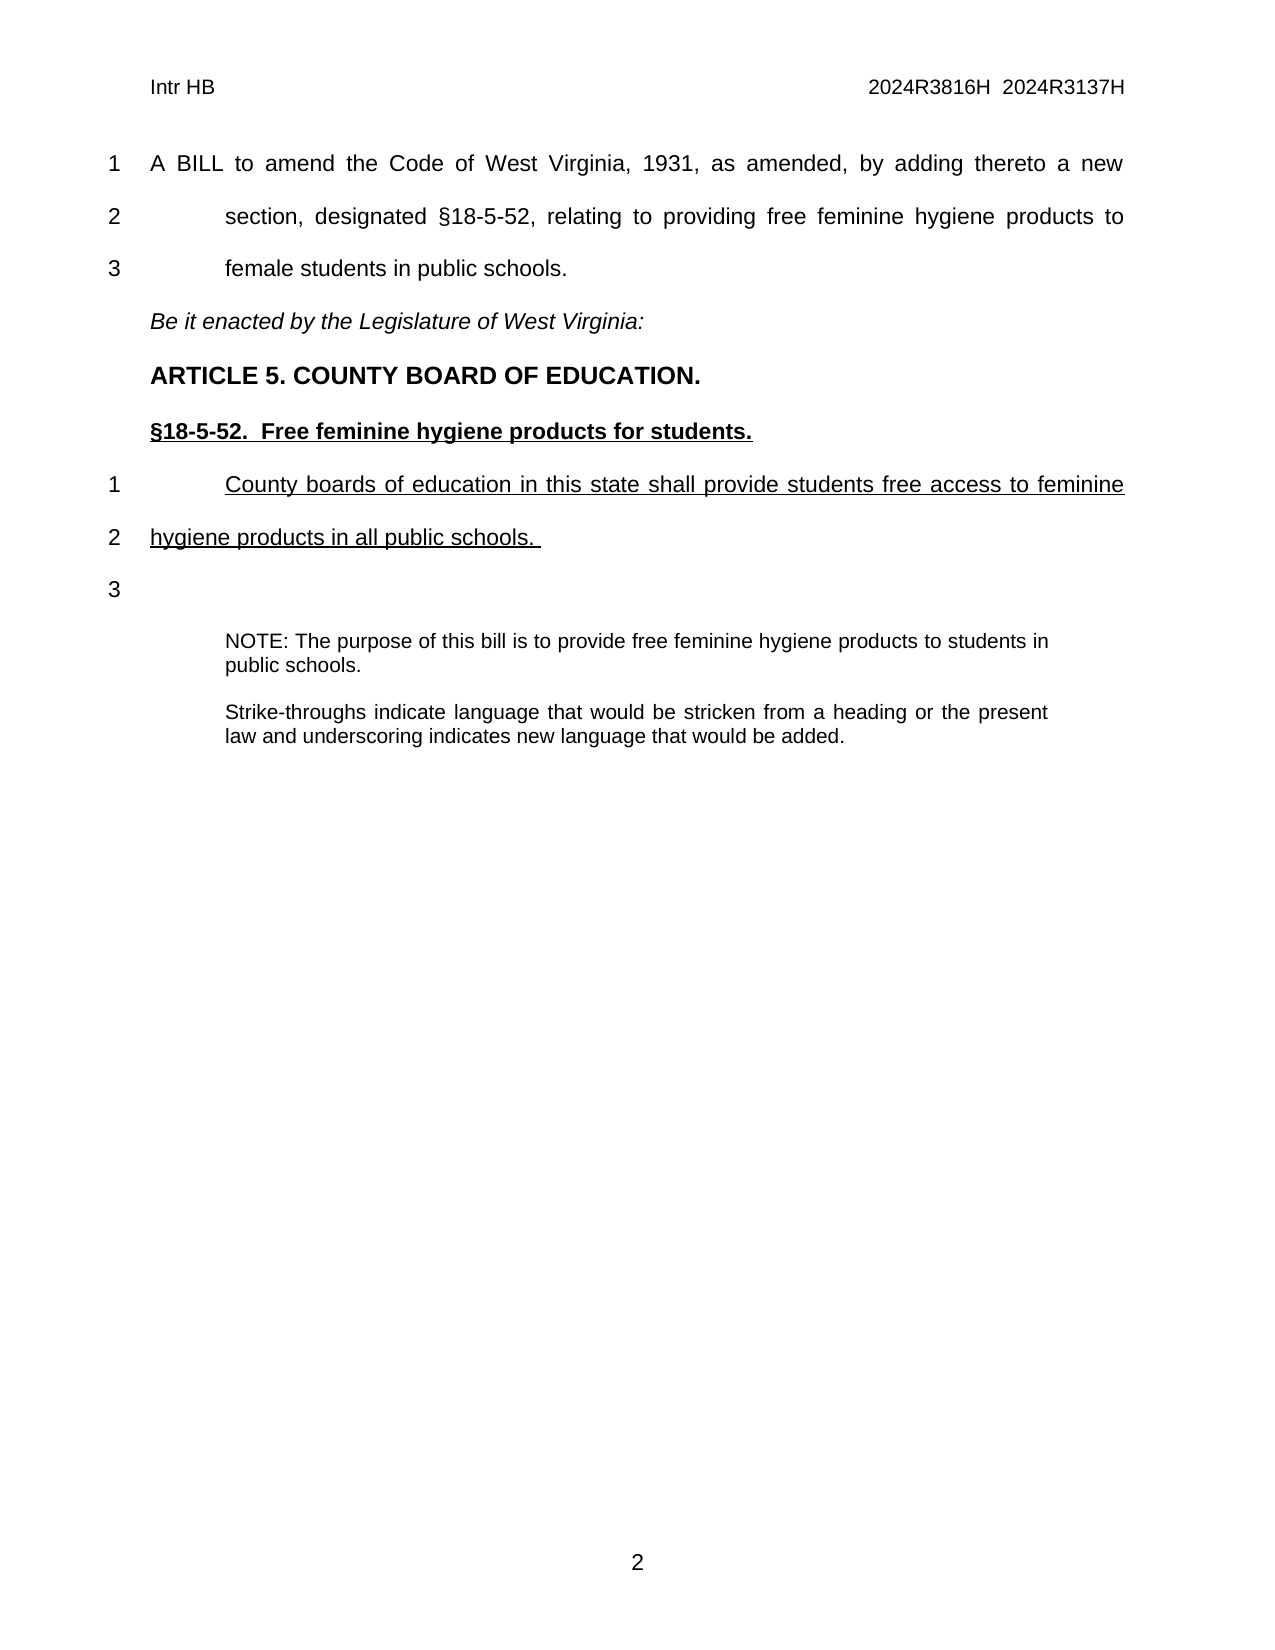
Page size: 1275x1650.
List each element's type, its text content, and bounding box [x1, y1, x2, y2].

subtitle ARTICLE 5. COUNTY BOARD OF EDUCATION. [150, 361, 1125, 389]
text County boards of education in this state shall provide students free access to feminine hygiene products in all public schools. [150, 471, 1125, 550]
text Be it enacted by the Legislature of West Virginia: [150, 308, 1125, 334]
title A BILL to amend the Code of West Virginia, 1931, as amended, by adding thereto a new section, designated §18-5-52, relating to providing free feminine hygiene products to female students in public schools. [150, 150, 1125, 282]
subtitle §18-5-52. Free feminine hygiene products for students. [150, 418, 1125, 445]
text NOTE: The purpose of this bill is to provide free feminine hygiene products to students in public schools. [225, 629, 1050, 677]
text Strike-throughs indicate language that would be stricken from a heading or the present law and underscoring indicates new language that would be added. [225, 700, 1050, 748]
